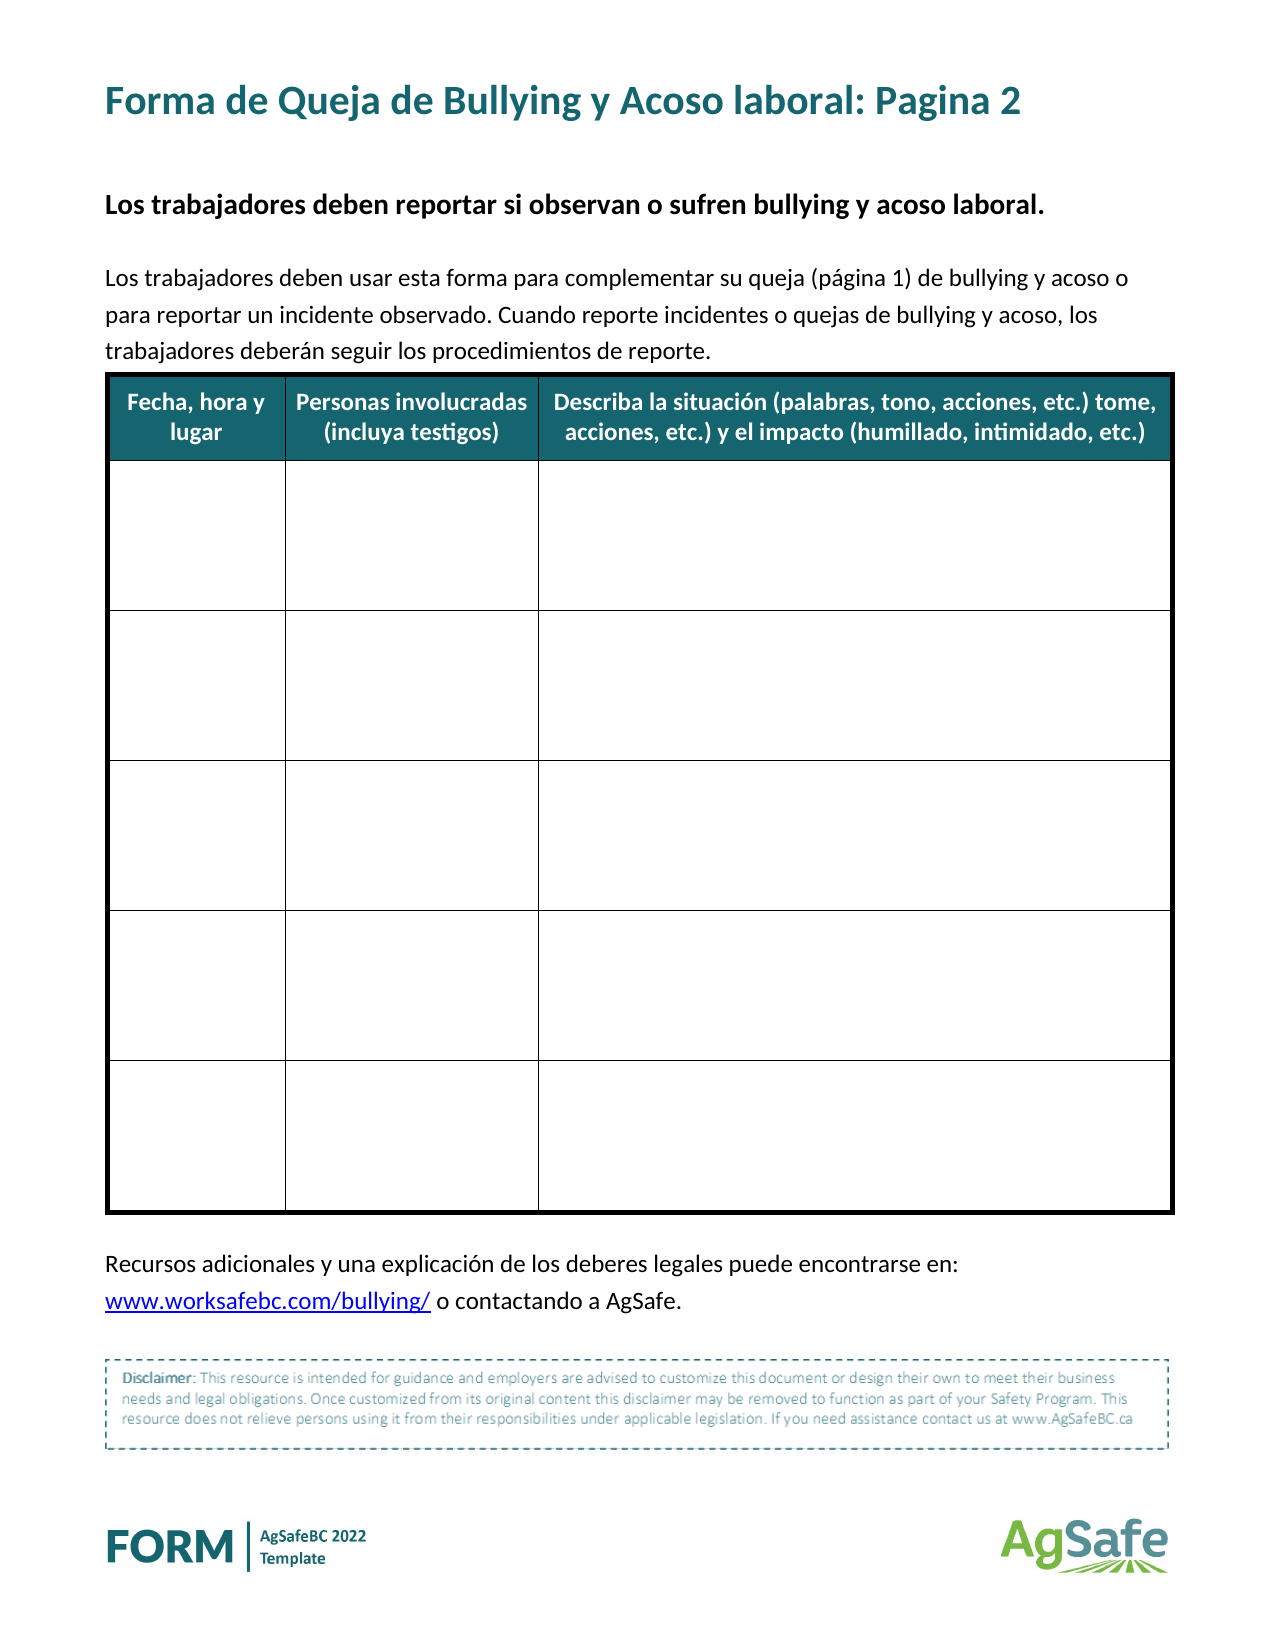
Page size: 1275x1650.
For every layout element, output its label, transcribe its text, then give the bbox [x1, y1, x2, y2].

picture [105, 1517, 1169, 1575]
table_header Describa la situación (palabras, tono, acciones, etc.) tome, acciones, etc.) y el impacto (humillado, intimidado, etc.) [539, 377, 1170, 460]
text Los trabajadores deben reportar si observan o sufren bullying y acoso laboral. [105, 186, 1170, 222]
table_cell [110, 611, 285, 760]
table_cell [539, 461, 1170, 610]
text Los trabajadores deben usar esta forma para complementar su queja (página 1) de bullying y acoso o para reportar un incidente observado. Cuando reporte incidentes o quejas de bullying y acoso, los trabajadores deberán seguir los procedimientos de reporte. [105, 262, 1170, 366]
table_cell [286, 1061, 538, 1210]
table_cell [539, 761, 1170, 910]
table_cell [110, 761, 285, 910]
table_cell [286, 911, 538, 1060]
picture [105, 1358, 1170, 1452]
table_cell [110, 911, 285, 1060]
table_cell [286, 461, 538, 610]
table_cell [539, 611, 1170, 760]
table_cell [110, 1061, 285, 1210]
table_cell [539, 1061, 1170, 1210]
table_cell [286, 611, 538, 760]
table_header Fecha, hora y lugar [110, 377, 285, 460]
table_cell [110, 461, 285, 610]
table_cell [539, 911, 1170, 1060]
table_cell [286, 761, 538, 910]
text Recursos adicionales y una explicación de los deberes legales puede encontrarse en: www.worksafebc.com/bullying/ o contactando a AgSafe. [105, 1248, 1170, 1316]
table_header Personas involucradas (incluya testigos) [286, 377, 538, 460]
